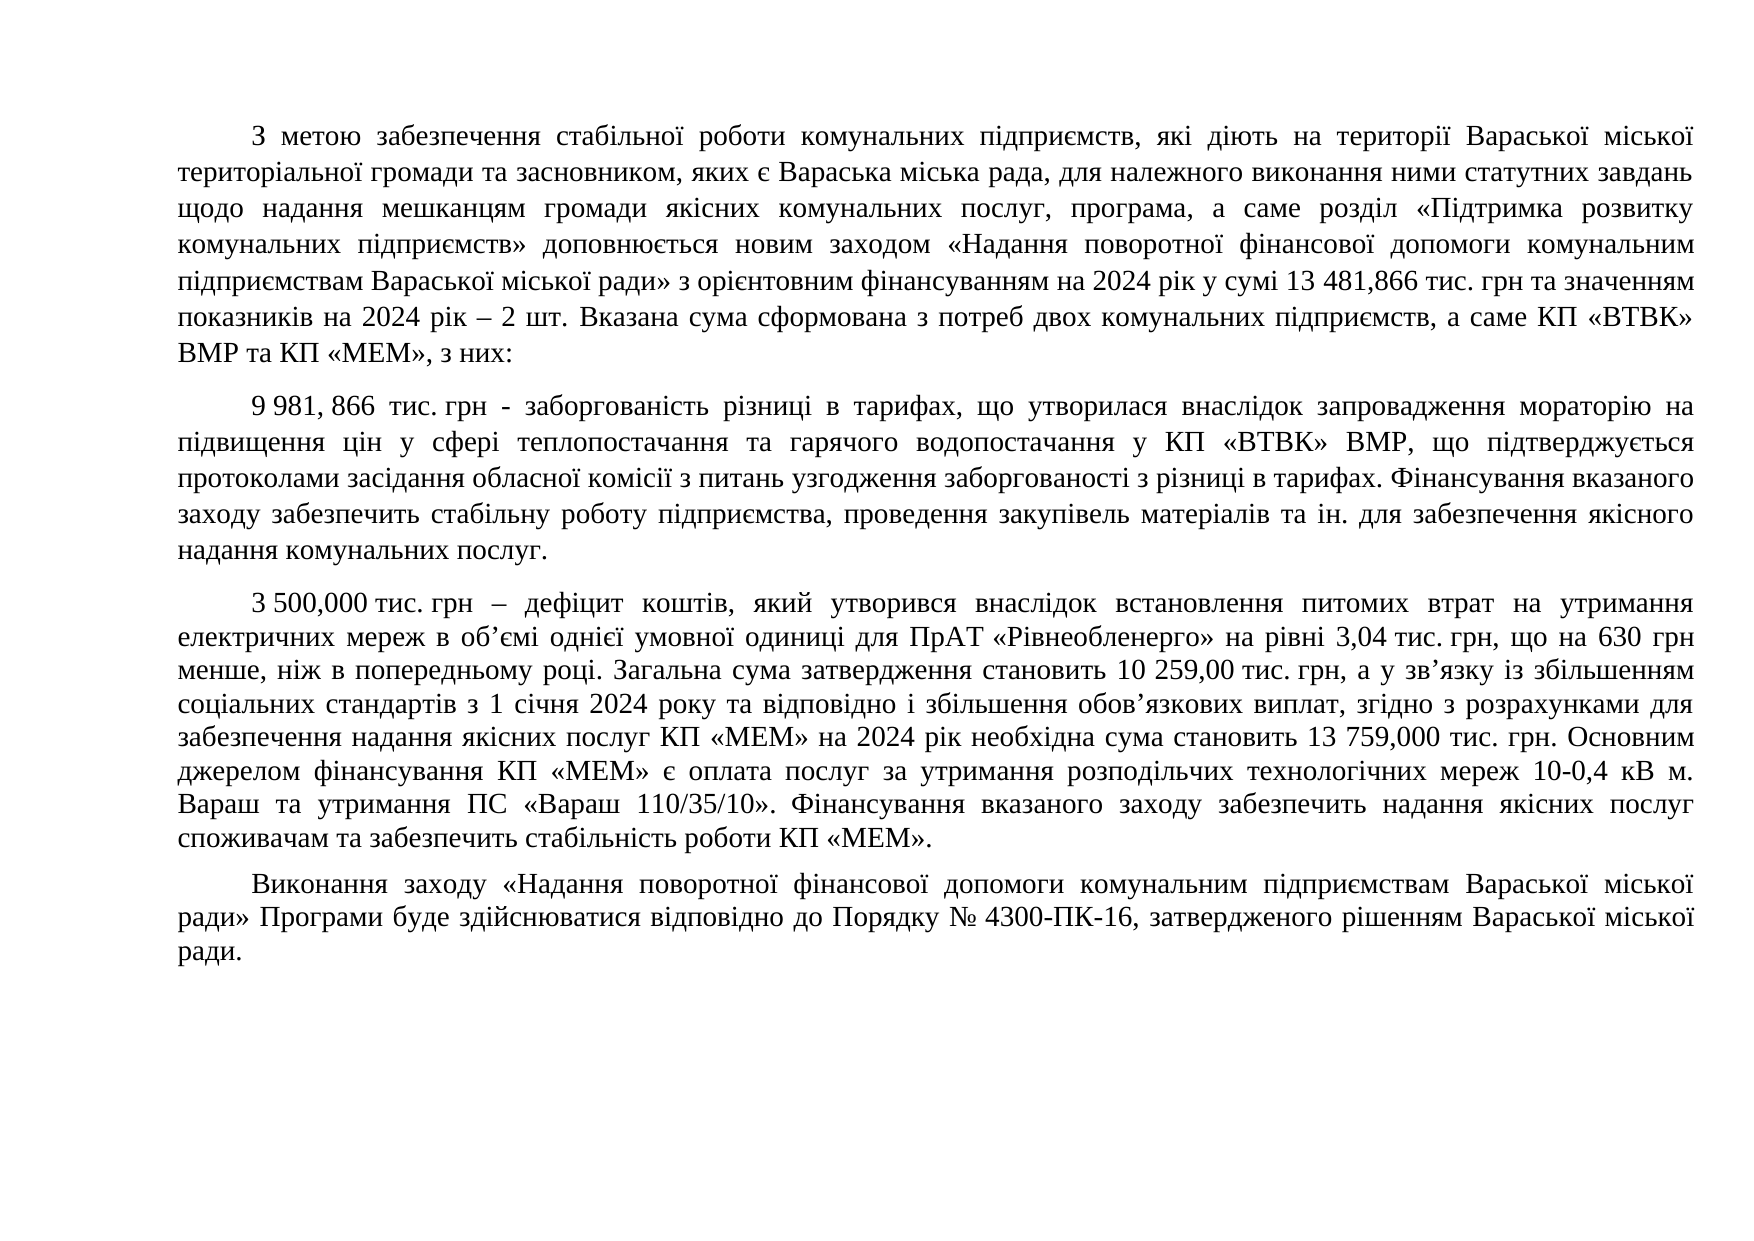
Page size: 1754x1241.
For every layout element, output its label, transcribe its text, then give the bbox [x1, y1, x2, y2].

text 3 500,000 тис. грн – дефіцит коштів, який утворився внаслідок встановлення питомих втрат на утримання електричних мереж в об’ємі однієї умовної одиниці для ПрАТ «Рівнеобленерго» на рівні 3,04 тис. грн, що на 630 грн менше, ніж в попередньому році. Загальна сума затвердження становить 10 259,00 тис. грн, а у зв’язку із збільшенням соціальних стандартів з 1 січня 2024 року та відповідно і збільшення обов’язкових виплат, згідно з розрахунками для забезпечення надання якісних послуг КП «МЕМ» на 2024 рік необхідна сума становить 13 759,000 тис. грн. Основним джерелом фінансування КП «МЕМ» є оплата послуг за утримання розподільчих технологічних мереж 10-0,4 кВ м. Вараш та утримання ПС «Вараш 110/35/10». Фінансування вказаного заходу забезпечить надання якісних послуг споживачам та забезпечить стабільність роботи КП «МЕМ». [177, 585, 1695, 853]
text Виконання заходу «Надання поворотної фінансової допомоги комунальним підприємствам Вараської міської ради» Програми буде здійснюватися відповідно до Порядку № 4300-ПК-16, затвердженого рішенням Вараської міської ради. [177, 866, 1695, 967]
text 9 981, 866 тис. грн - заборгованість різниці в тарифах, що утворилася внаслідок запровадження мораторію на підвищення цін у сфері теплопостачання та гарячого водопостачання у КП «ВТВК» ВМР, що підтверджується протоколами засідання обласної комісії з питань узгодження заборгованості з різниці в тарифах. Фінансування вказаного заходу забезпечить стабільну роботу підприємства, проведення закупівель матеріалів та ін. для забезпечення якісного надання комунальних послуг. [177, 388, 1695, 566]
text З метою забезпечення стабільної роботи комунальних підприємств, які діють на території Вараської міської територіальної громади та засновником, яких є Вараська міська рада, для належного виконання ними статутних завдань щодо надання мешканцям громади якісних комунальних послуг, програма, а саме розділ «Підтримка розвитку комунальних підприємств» доповнюється новим заходом «Надання поворотної фінансової допомоги комунальним підприємствам Вараської міської ради» з орієнтовним фінансуванням на 2024 рік у сумі 13 481,866 тис. грн та значенням показників на 2024 рік – 2 шт. Вказана сума сформована з потреб двох комунальних підприємств, а саме КП «ВТВК» ВМР та КП «МЕМ», з них: [177, 118, 1695, 368]
